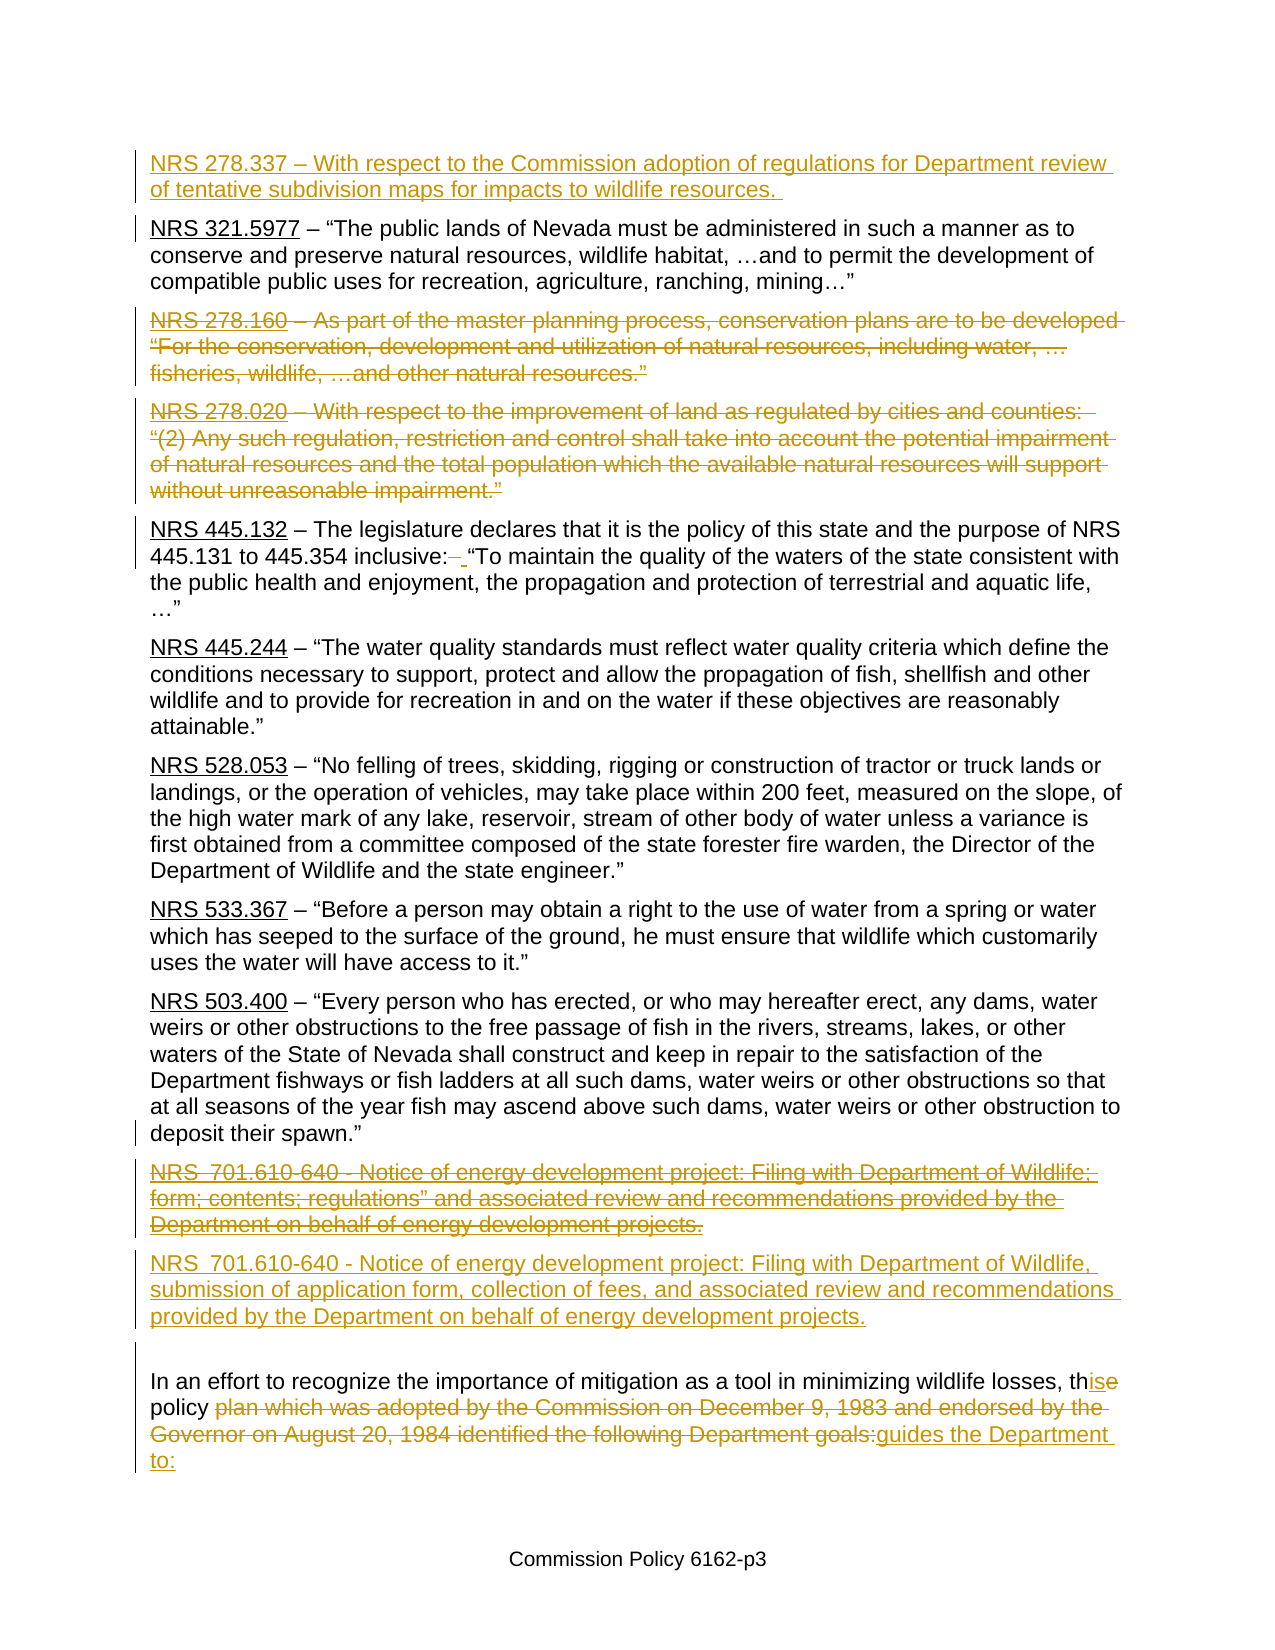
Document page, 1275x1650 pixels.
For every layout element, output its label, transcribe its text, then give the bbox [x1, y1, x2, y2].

text NRS 503.400 – “Every person who has erected, or who may hereafter erect, any dams, water weirs or other obstructions to the free passage of fish in the rivers, streams, lakes, or other waters of the State of Nevada shall construct and keep in repair to the satisfaction of the Department fishways or fish ladders at all such dams, water weirs or other obstructions so that at all seasons of the year fish may ascend above such dams, water weirs or other obstruction to deposit their spawn.” [150, 988, 1125, 1146]
text NRS 528.053 – “No felling of trees, skidding, rigging or construction of tractor or truck lands or landings, or the operation of vehicles, may take place within 200 feet, measured on the slope, of the high water mark of any lake, reservoir, stream of other body of water unless a variance is first obtained from a committee composed of the state forester fire warden, the Director of the Department of Wildlife and the state engineer.” [150, 752, 1125, 884]
text In an effort to recognize the importance of mitigation as a tool in minimizing wildlife losses, th policy [150, 1368, 1125, 1473]
text NRS 445.244 – “The water quality standards must reflect water quality criteria which define the conditions necessary to support, protect and allow the propagation of fish, shellfish and other wildlife and to provide for recreation in and on the water if these objectives are reasonably attainable.” [150, 634, 1125, 739]
text NRS 321.5977 – “The public lands of Nevada must be administered in such a manner as to conserve and preserve natural resources, wildlife habitat, …and to permit the development of compatible public uses for recreation, agriculture, ranching, mining…” [150, 215, 1125, 294]
text NRS 533.367 – “Before a person may obtain a right to the use of water from a spring or water which has seeped to the surface of the ground, he must ensure that wildlife which customarily uses the water will have access to it.” [150, 896, 1125, 975]
text NRS 445.132 – The legislature declares that it is the policy of this state and the purpose of NRS 445.131 to 445.354 inclusive:“To maintain the quality of the waters of the state consistent with the public health and enjoyment, the propagation and protection of terrestrial and aquatic life, …” [150, 516, 1125, 622]
